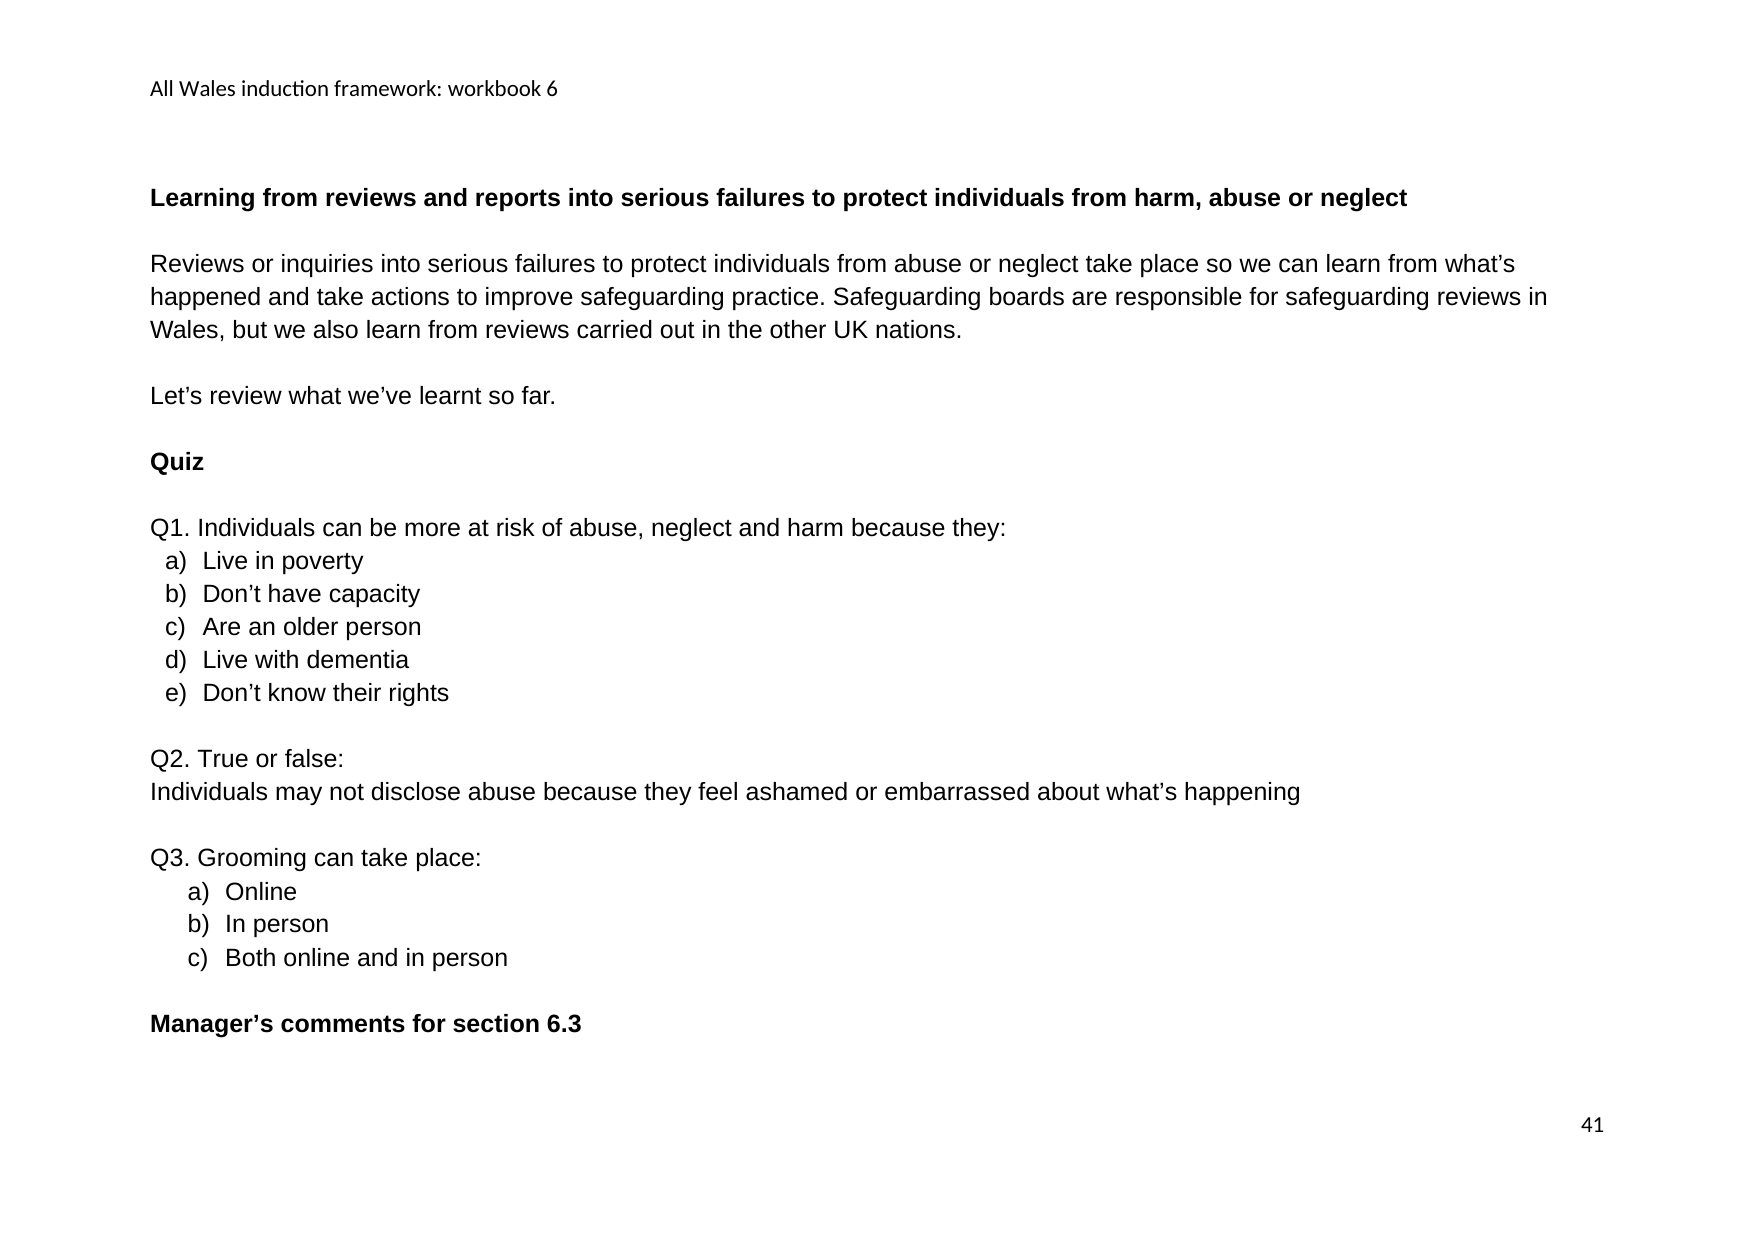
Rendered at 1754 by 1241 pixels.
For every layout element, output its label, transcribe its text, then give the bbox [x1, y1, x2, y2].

list Don’t have capacity [165, 579, 1604, 608]
list Online [187, 876, 1604, 905]
list Live with dementia [165, 645, 1604, 674]
text Individuals may not disclose abuse because they feel ashamed or embarrassed about what’s happening [150, 777, 1604, 806]
text Reviews or inquiries into serious failures to protect individuals from abuse or neglect take place so we can learn from what’s happened and take actions to improve safeguarding practice. Safeguarding boards are responsible for safeguarding reviews in Wales, but we also learn from reviews carried out in the other UK nations. [150, 249, 1604, 344]
text Let’s review what we’ve learnt so far. [150, 381, 1604, 410]
text Q3. Grooming can take place: [150, 843, 1604, 872]
text Quiz [150, 447, 1604, 476]
text Q2. True or false: [150, 744, 1604, 773]
list Both online and in person [187, 942, 1604, 971]
list Don’t know their rights [165, 678, 1604, 707]
list In person [187, 909, 1604, 938]
list Are an older person [165, 612, 1604, 641]
list Live in poverty [165, 546, 1604, 575]
text Manager’s comments for section 6.3 [150, 1008, 1604, 1037]
text Q1. Individuals can be more at risk of abuse, neglect and harm because they: [150, 513, 1604, 542]
text Learning from reviews and reports into serious failures to protect individuals from harm, abuse or neglect [150, 183, 1604, 212]
